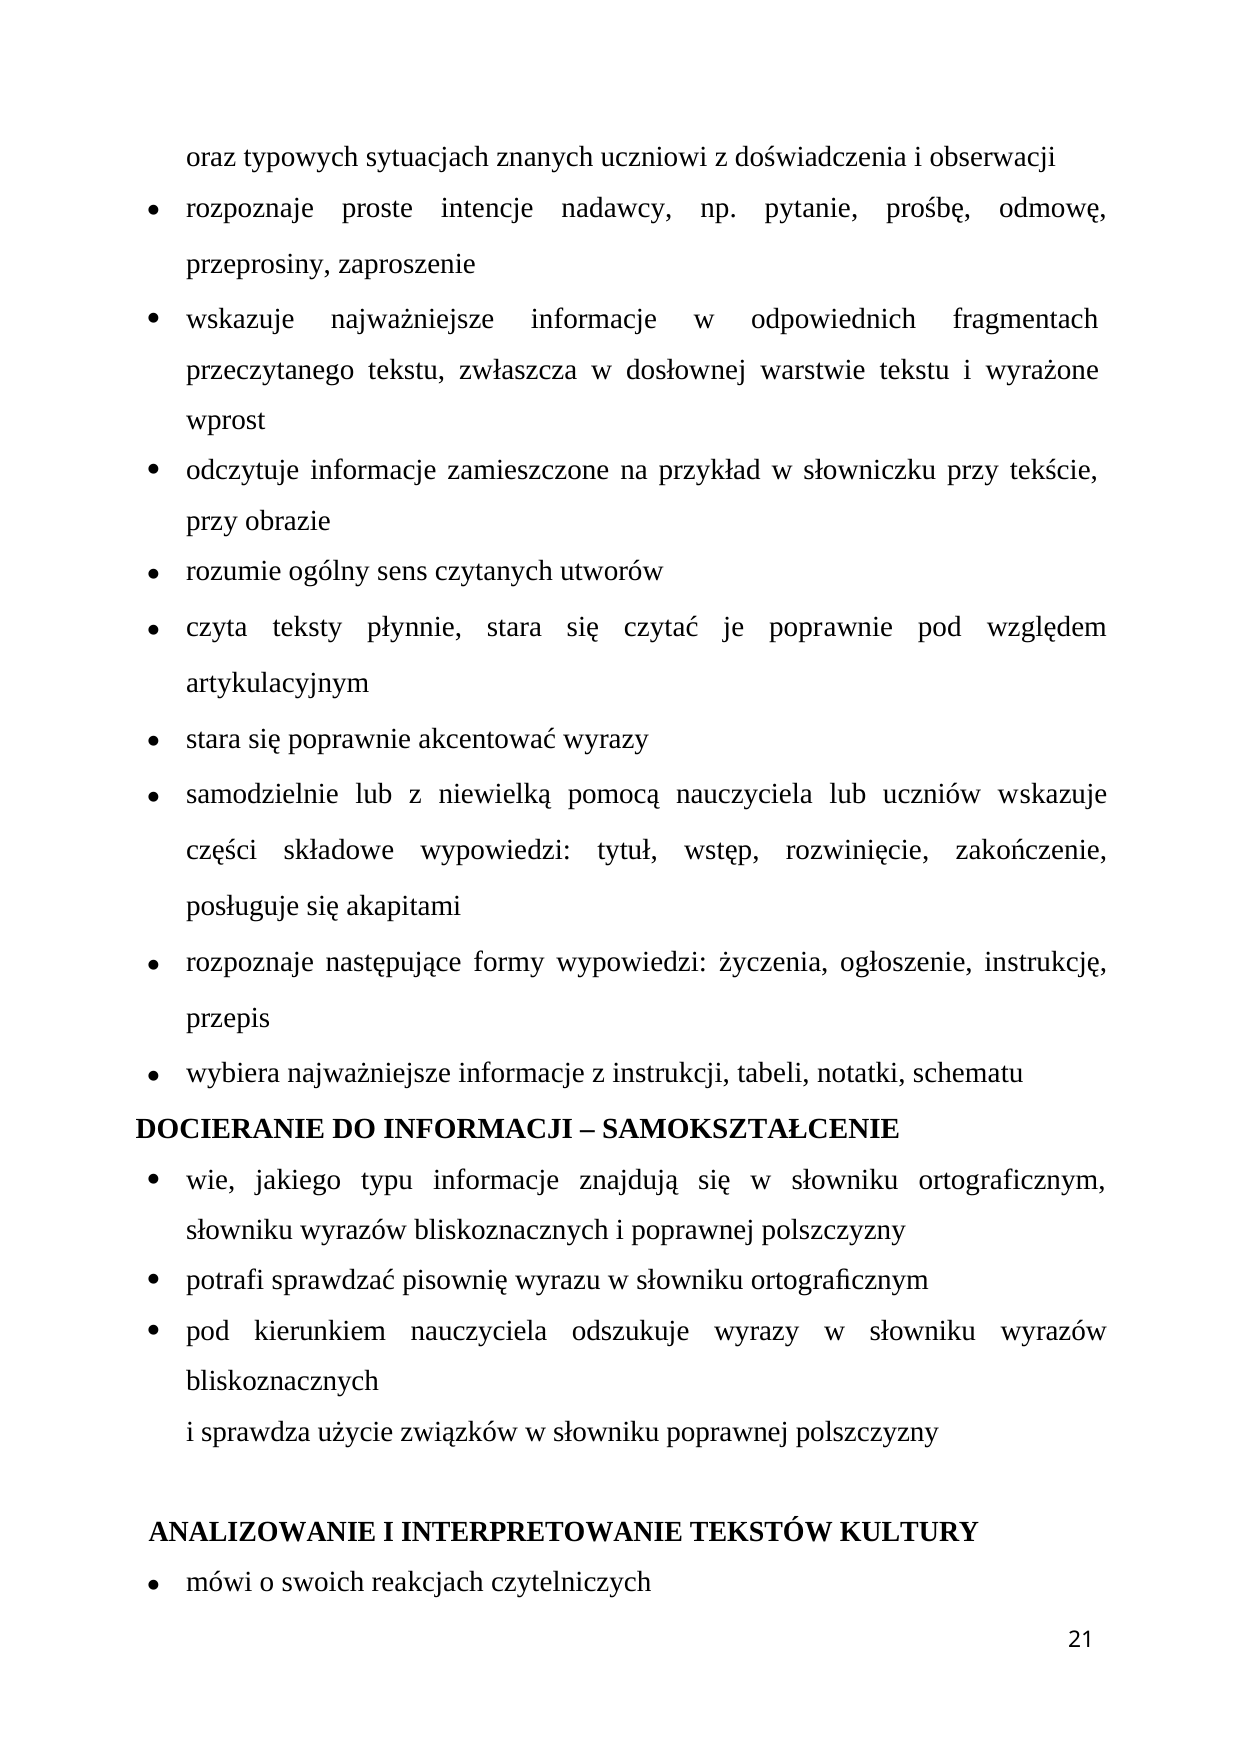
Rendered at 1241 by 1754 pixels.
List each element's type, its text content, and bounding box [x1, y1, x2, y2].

list mówi o swoich reakcjach czytelniczych [148, 1564, 1107, 1602]
text ANALIZOWANIE I INTERPRETOWANIE TEKSTÓW KULTURY [148, 1514, 1107, 1548]
list rozpoznaje następujące formy wypowiedzi: życzenia, ogłoszenie, instrukcję, przepis [148, 944, 1107, 1037]
list rozpoznaje proste intencje nadawcy, np. pytanie, prośbę, odmowę, przeprosiny, zaproszenie [148, 190, 1107, 283]
list wybiera najważniejsze informacje z instrukcji, tabeli, notatki, schematu [148, 1056, 1107, 1093]
list odczytuje informacje zamieszczone na przykład w słowniczku przy tekście, przy obrazie [148, 452, 1099, 536]
list czyta teksty płynnie, stara się czytać je poprawnie pod względem artykulacyjnym [148, 609, 1107, 702]
list pod kierunkiem nauczyciela odszukuje wyrazy w słowniku wyrazów bliskoznacznych i sprawdza użycie związków w słowniku poprawnej polszczyzny [148, 1313, 1107, 1447]
list rozumie ogólny sens czytanych utworów [148, 553, 1107, 591]
text DOCIERANIE DO INFORMACJI – SAMOKSZTAŁCENIE [135, 1111, 1107, 1145]
list wie, jakiego typu informacje znajdują się w słowniku ortograficznym, słowniku wyrazów bliskoznacznych i poprawnej polszczyzny [148, 1162, 1107, 1246]
list samodzielnie lub z niewielką pomocą nauczyciela lub uczniów wskazuje części składowe wypowiedzi: tytuł, wstęp, rozwinięcie, zakończenie, posługuje się akapitami [148, 777, 1107, 925]
list potrafi sprawdzać pisownię wyrazu w słowniku ortograﬁcznym [148, 1262, 1107, 1296]
list stara się poprawnie akcentować wyrazy [148, 721, 1107, 758]
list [148, 139, 1099, 173]
list wskazuje najważniejsze informacje w odpowiednich fragmentach przeczytanego tekstu, zwłaszcza w dosłownej warstwie tekstu i wyrażone wprost [148, 301, 1099, 436]
